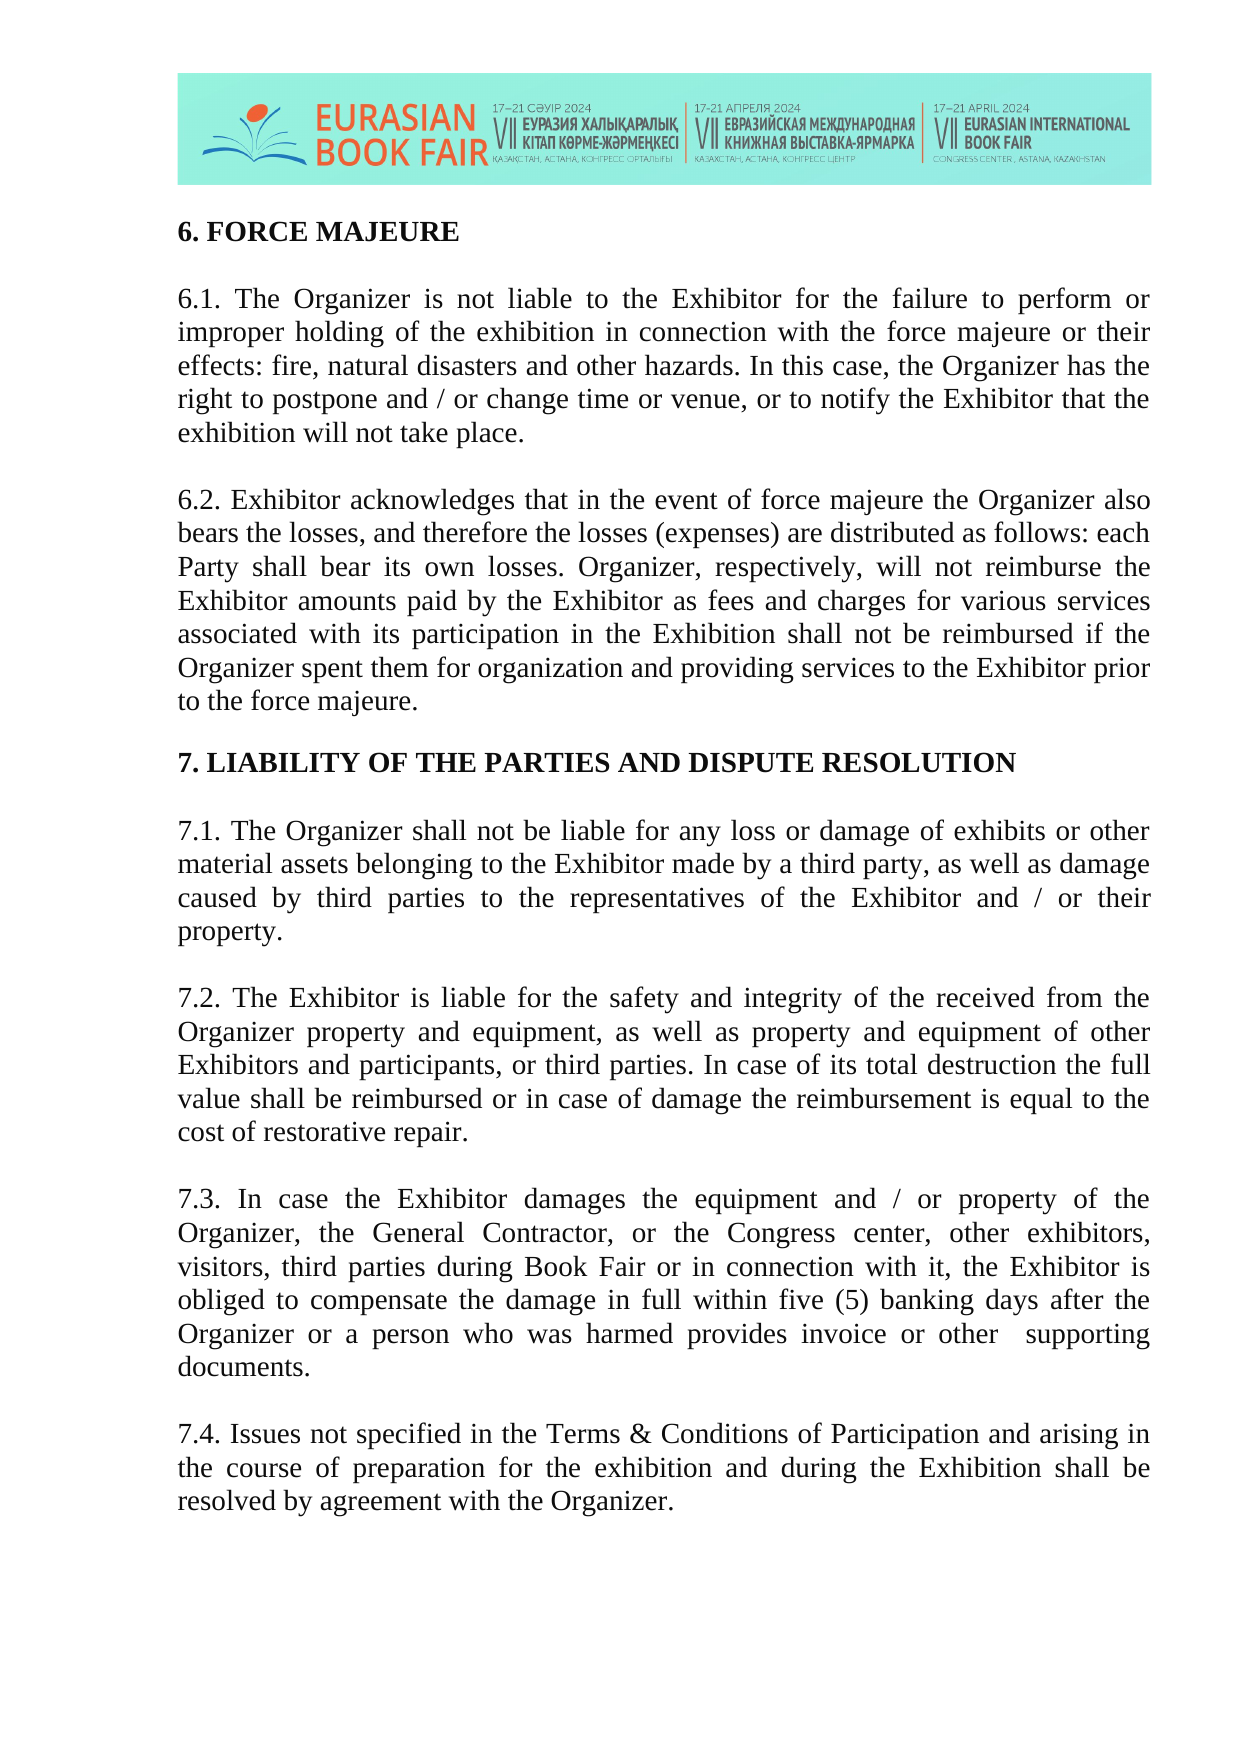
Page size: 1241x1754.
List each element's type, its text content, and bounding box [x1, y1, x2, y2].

text 7. LIABILITY OF THE PARTIES AND DISPUTE RESOLUTION [177, 746, 1152, 779]
text 7.3. In case the Exhibitor damages the equipment and / or property of the Organizer, the General Contractor, or the Congress center, other exhibitors, visitors, third parties during Book Fair or in connection with it, the Exhibitor is obliged to compensate the damage in full within five (5) banking days after the Organizer or a person who was harmed provides invoice or other supporting documents. [177, 1182, 1152, 1383]
text 7.2. The Exhibitor is liable for the safety and integrity of the received from the Organizer property and equipment, as well as property and equipment of other Exhibitors and participants, or third parties. In case of its total destruction the full value shall be reimbursed or in case of damage the reimbursement is equal to the cost of restorative repair. [177, 980, 1152, 1148]
text 7.1. The Organizer shall not be liable for any loss or damage of exhibits or other material assets belonging to the Exhibitor made by a third party, as well as damage caused by third parties to the representatives of the Exhibitor and / or their property. [177, 779, 1152, 947]
text 6. FORCE MAJEURE [177, 214, 1152, 247]
text 6.2. Exhibitor acknowledges that in the event of force majeure the Organizer also bears the losses, and therefore the losses (expenses) are distributed as follows: each [177, 482, 1152, 549]
text Party shall bear its own losses. Organizer, respectively, will not reimburse the Exhibitor amounts paid by the Exhibitor as fees and charges for various services associated with its participation in the Exhibition shall not be reimbursed if the Organizer spent them for organization and providing services to the Exhibitor prior to the force majeure. [177, 549, 1152, 717]
text 6.1. The Organizer is not liable to the Exhibitor for the failure to perform or improper holding of the exhibition in connection with the force majeure or their effects: fire, natural disasters and other hazards. In this case, the Organizer has the right to postpone and / or change time or venue, or to notify the Exhibitor that the exhibition will not take place. [177, 247, 1152, 448]
text 7.4. Issues not specified in the Terms & Conditions of Participation and arising in the course of preparation for the exhibition and during the Exhibition shall be resolved by agreement with the Organizer. [177, 1416, 1152, 1517]
picture [177, 73, 1152, 185]
